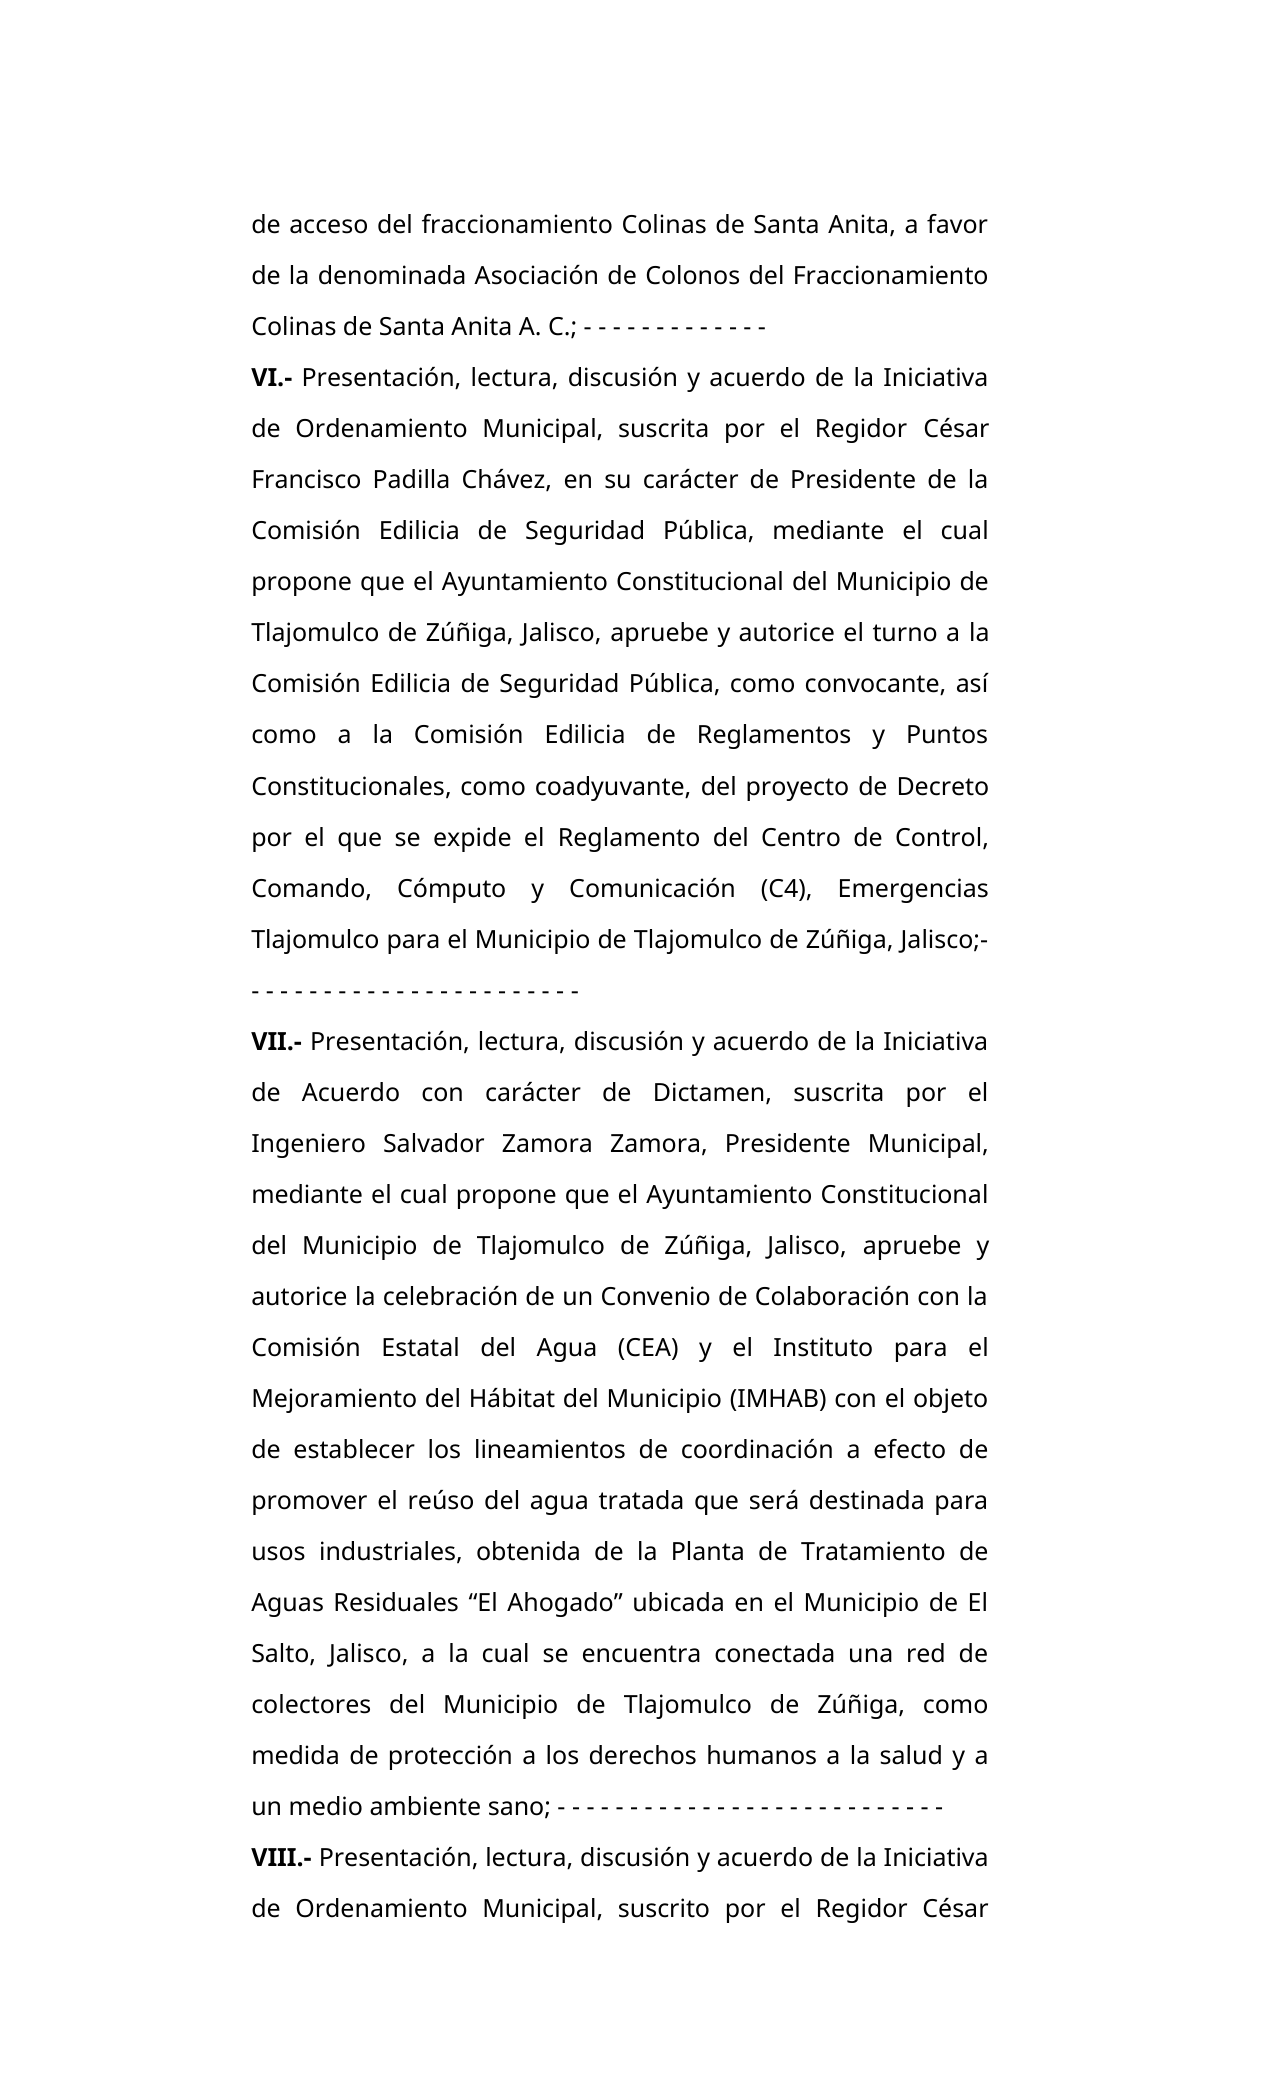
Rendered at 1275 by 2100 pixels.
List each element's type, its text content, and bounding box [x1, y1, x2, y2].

text VI.- Presentación, lectura, discusión y acuerdo de la Iniciativa de Ordenamiento Municipal, suscrita por el Regidor César Francisco Padilla Chávez, en su carácter de Presidente de la Comisión Edilicia de Seguridad Pública, mediante el cual propone que el Ayuntamiento Constitucional del Municipio de Tlajomulco de Zúñiga, Jalisco, apruebe y autorice el turno a la Comisión Edilicia de Seguridad Pública, como convocante, así como a la Comisión Edilicia de Reglamentos y Puntos Constitucionales, como coadyuvante, del proyecto de Decreto por el que se expide el Reglamento del Centro de Control, Comando, Cómputo y Comunicación (C4), Emergencias Tlajomulco para el Municipio de Tlajomulco de Zúñiga, Jalisco;- - - - - - - - - - - - - - - - - - - - - - - - [251, 360, 989, 1006]
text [251, 1840, 989, 1925]
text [251, 207, 989, 343]
text VII.- Presentación, lectura, discusión y acuerdo de la Iniciativa de Acuerdo con carácter de Dictamen, suscrita por el Ingeniero Salvador Zamora Zamora, Presidente Municipal, mediante el cual propone que el Ayuntamiento Constitucional del Municipio de Tlajomulco de Zúñiga, Jalisco, apruebe y autorice la celebración de un Convenio de Colaboración con la Comisión Estatal del Agua (CEA) y el Instituto para el Mejoramiento del Hábitat del Municipio (IMHAB) con el objeto de establecer los lineamientos de coordinación a efecto de promover el reúso del agua tratada que será destinada para usos industriales, obtenida de la Planta de Tratamiento de Aguas Residuales “El Ahogado” ubicada en el Municipio de El Salto, Jalisco, a la cual se encuentra conectada una red de colectores del Municipio de Tlajomulco de Zúñiga, como medida de protección a los derechos humanos a la salud y a un medio ambiente sano; - - - - - - - - - - - - - - - - - - - - - - - - - - - [251, 1023, 989, 1823]
